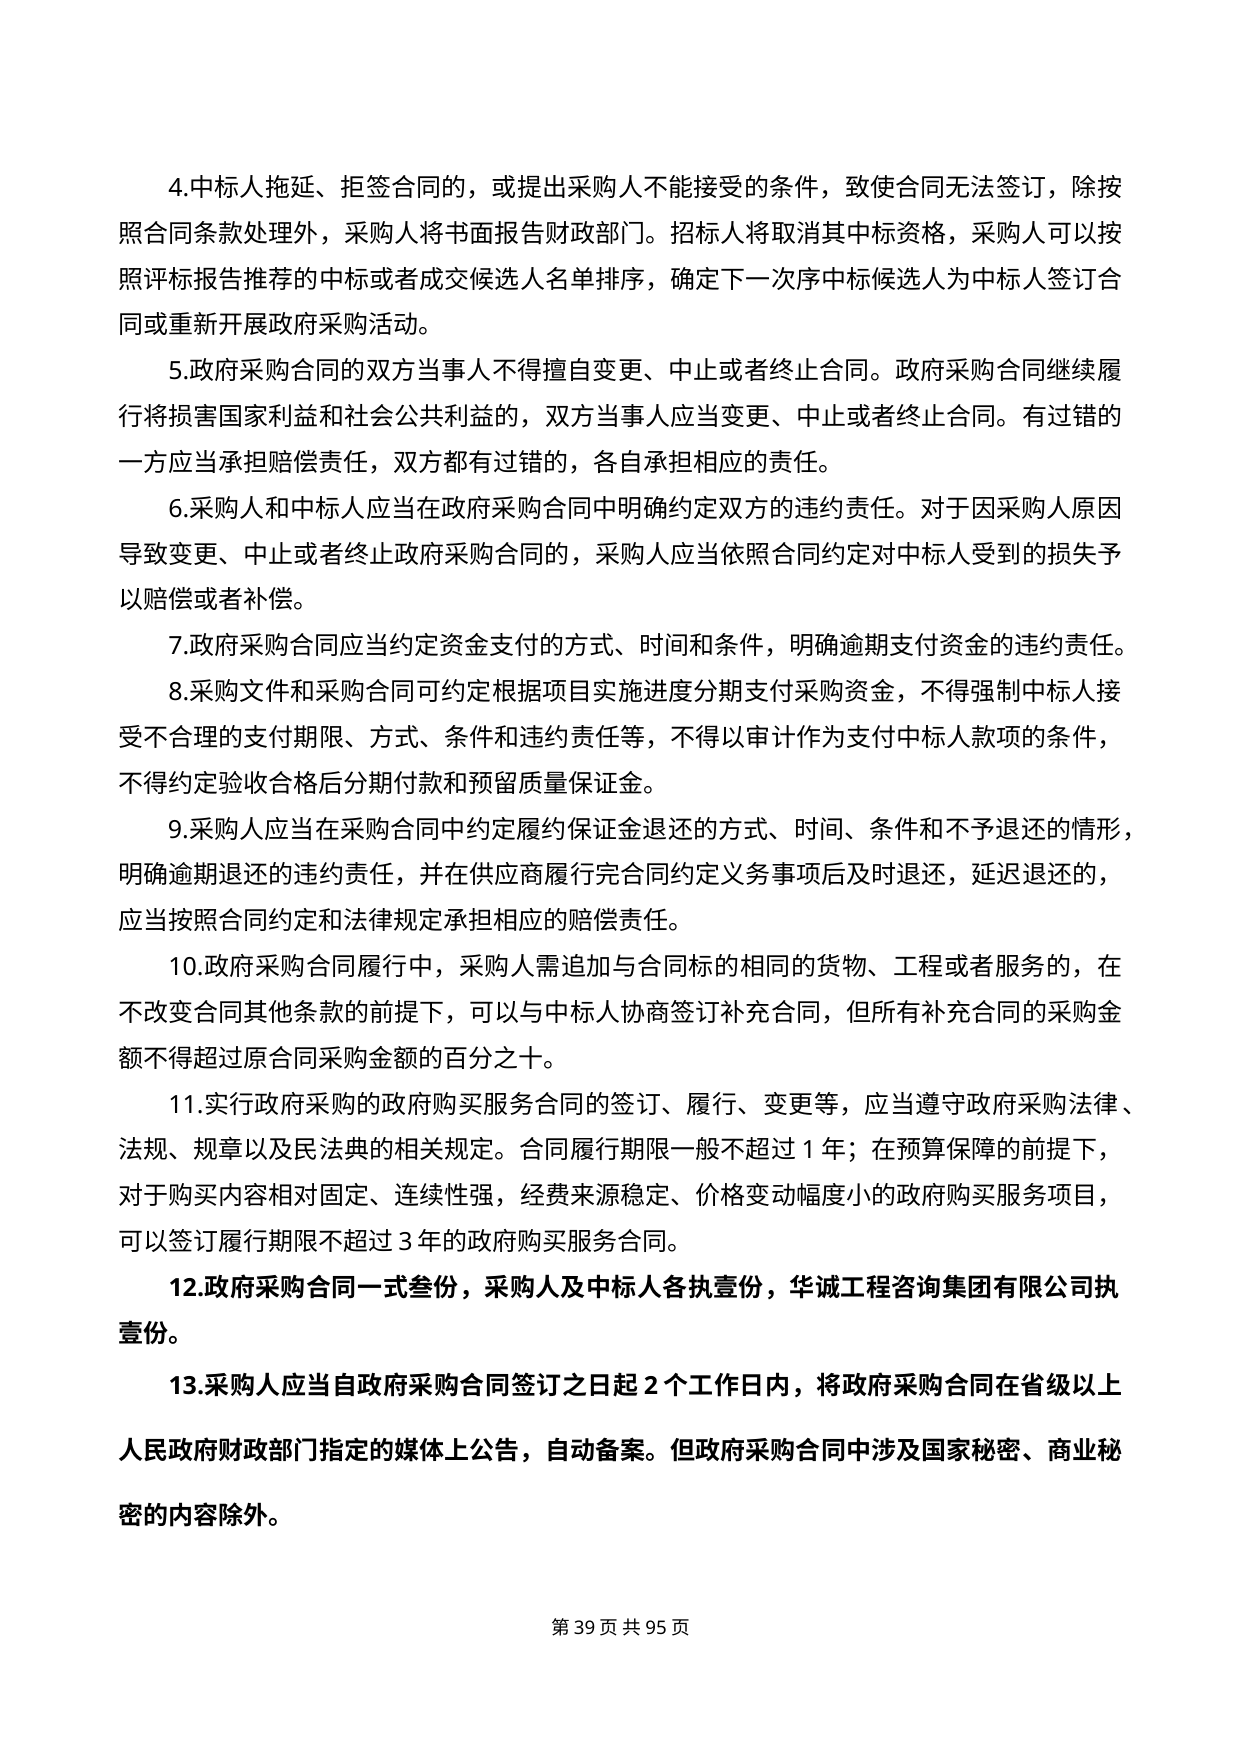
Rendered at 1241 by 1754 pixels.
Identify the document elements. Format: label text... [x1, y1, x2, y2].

text 12.政府采购合同一式叁份，采购人及中标人各执壹份，华诚工程咨询集团有限公司执壹份。 [118, 1260, 1122, 1351]
text 6.采购人和中标人应当在政府采购合同中明确约定双方的违约责任。对于因采购人原因导致变更、中止或者终止政府采购合同的，采购人应当依照合同约定对中标人受到的损失予以赔偿或者补偿。 [118, 481, 1122, 618]
text 10.政府采购合同履行中，采购人需追加与合同标的相同的货物、工程或者服务的，在不改变合同其他条款的前提下，可以与中标人协商签订补充合同，但所有补充合同的采购金额不得超过原合同采购金额的百分之十。 [118, 939, 1122, 1076]
text 4.中标人拖延、拒签合同的，或提出采购人不能接受的条件，致使合同无法签订，除按照合同条款处理外，采购人将书面报告财政部门。招标人将取消其中标资格，采购人可以按照评标报告推荐的中标或者成交候选人名单排序，确定下一次序中标候选人为中标人签订合同或重新开展政府采购活动。 [118, 160, 1122, 343]
text 7.政府采购合同应当约定资金支付的方式、时间和条件，明确逾期支付资金的违约责任。 [118, 618, 1122, 664]
text 5.政府采购合同的双方当事人不得擅自变更、中止或者终止合同。政府采购合同继续履行将损害国家利益和社会公共利益的，双方当事人应当变更、中止或者终止合同。有过错的一方应当承担赔偿责任，双方都有过错的，各自承担相应的责任。 [118, 343, 1122, 481]
text 13.采购人应当自政府采购合同签订之日起2个工作日内，将政府采购合同在省级以上人民政府财政部门指定的媒体上公告，自动备案。但政府采购合同中涉及国家秘密、商业秘密的内容除外。 [118, 1351, 1122, 1546]
text 11.实行政府采购的政府购买服务合同的签订、履行、变更等，应当遵守政府采购法律、法规、规章以及民法典的相关规定。合同履行期限一般不超过1年；在预算保障的前提下，对于购买内容相对固定、连续性强，经费来源稳定、价格变动幅度小的政府购买服务项目，可以签订履行期限不超过3年的政府购买服务合同。 [118, 1076, 1122, 1260]
text 9.采购人应当在采购合同中约定履约保证金退还的方式、时间、条件和不予退还的情形，明确逾期退还的违约责任，并在供应商履行完合同约定义务事项后及时退还，延迟退还的，应当按照合同约定和法律规定承担相应的赔偿责任。 [118, 801, 1122, 939]
text 8.采购文件和采购合同可约定根据项目实施进度分期支付采购资金，不得强制中标人接受不合理的支付期限、方式、条件和违约责任等，不得以审计作为支付中标人款项的条件，不得约定验收合格后分期付款和预留质量保证金。 [118, 664, 1122, 801]
